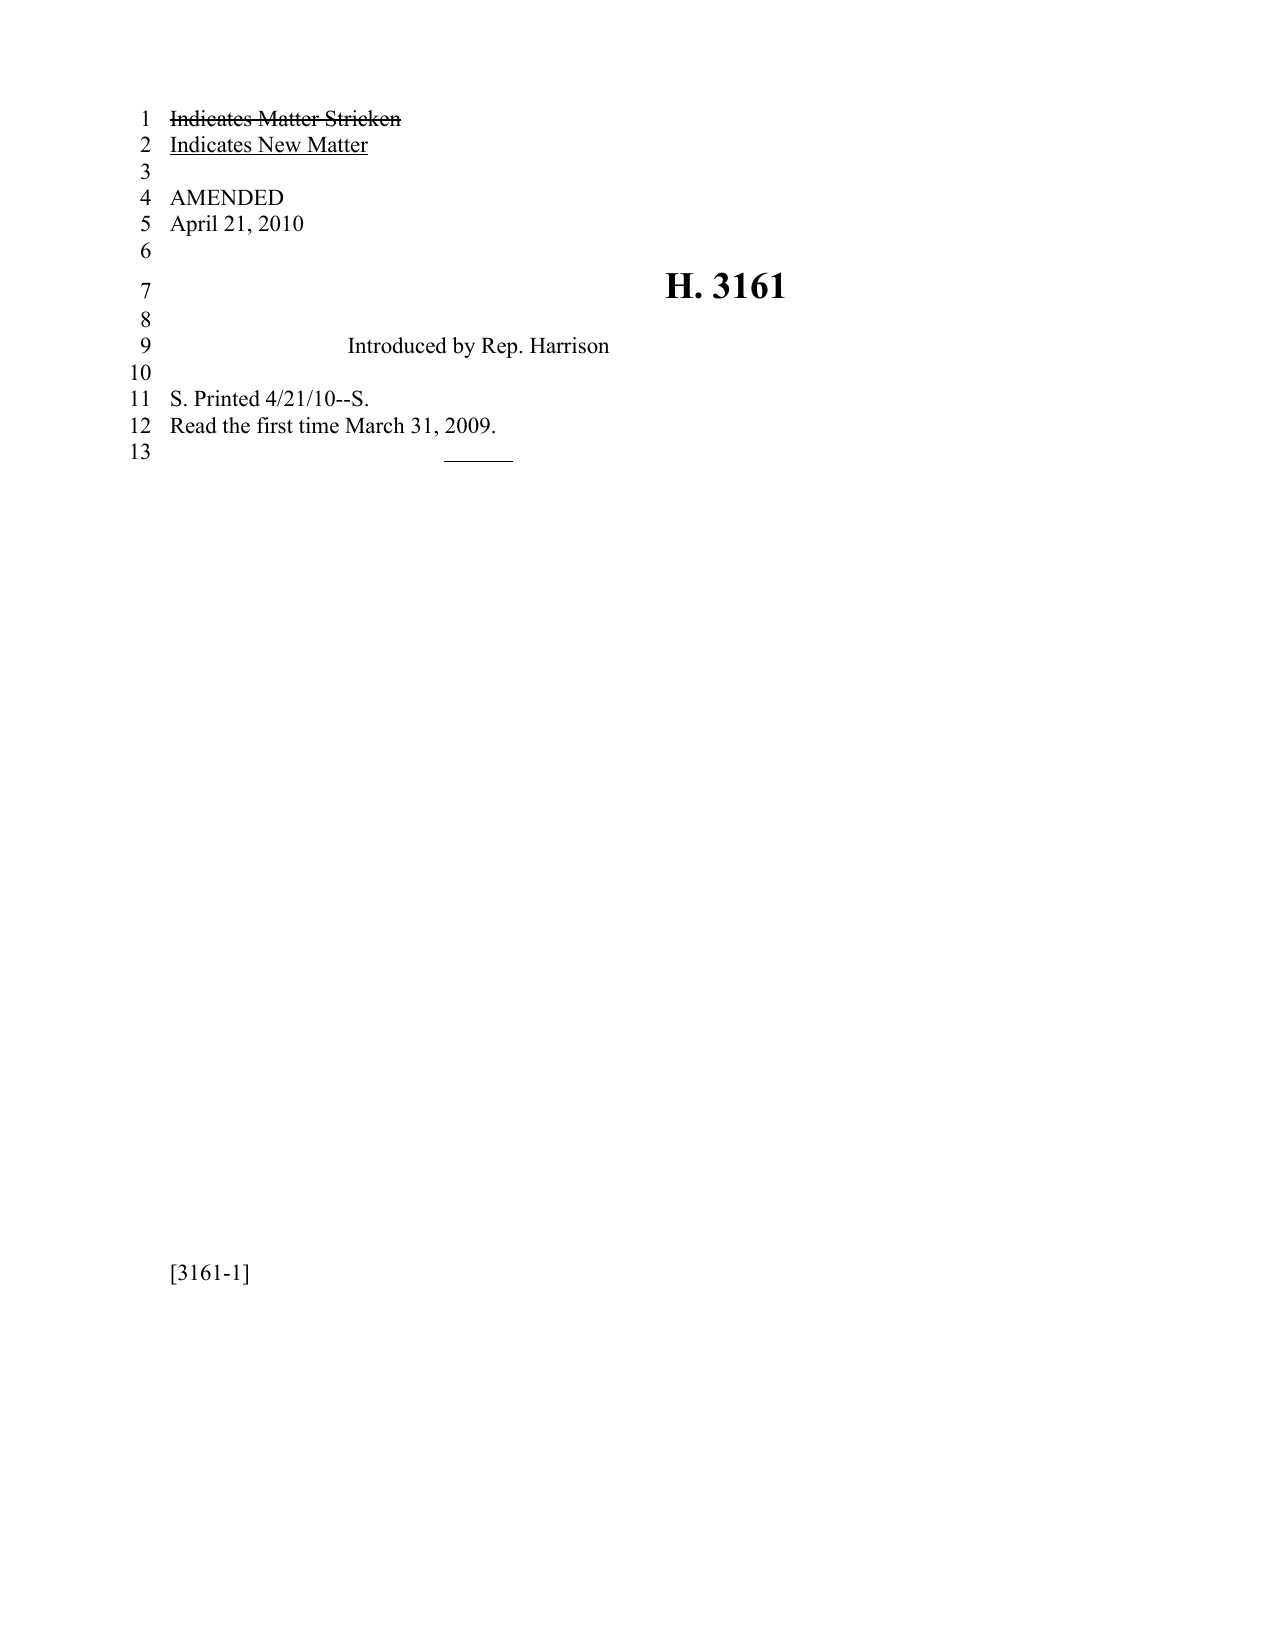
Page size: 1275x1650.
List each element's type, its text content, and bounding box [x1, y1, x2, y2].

text Indicates New Matter [169, 131, 787, 158]
text Indicates Matter Stricken [169, 105, 787, 131]
text AMENDED [169, 184, 787, 210]
text H. 3161 [169, 263, 787, 306]
text S. Printed 4/21/10--S. [169, 385, 787, 412]
text April 21, 2010 [169, 210, 787, 237]
text Introduced by Rep. Harrison [169, 333, 787, 359]
text Read the first time March 31, 2009. [169, 412, 787, 438]
